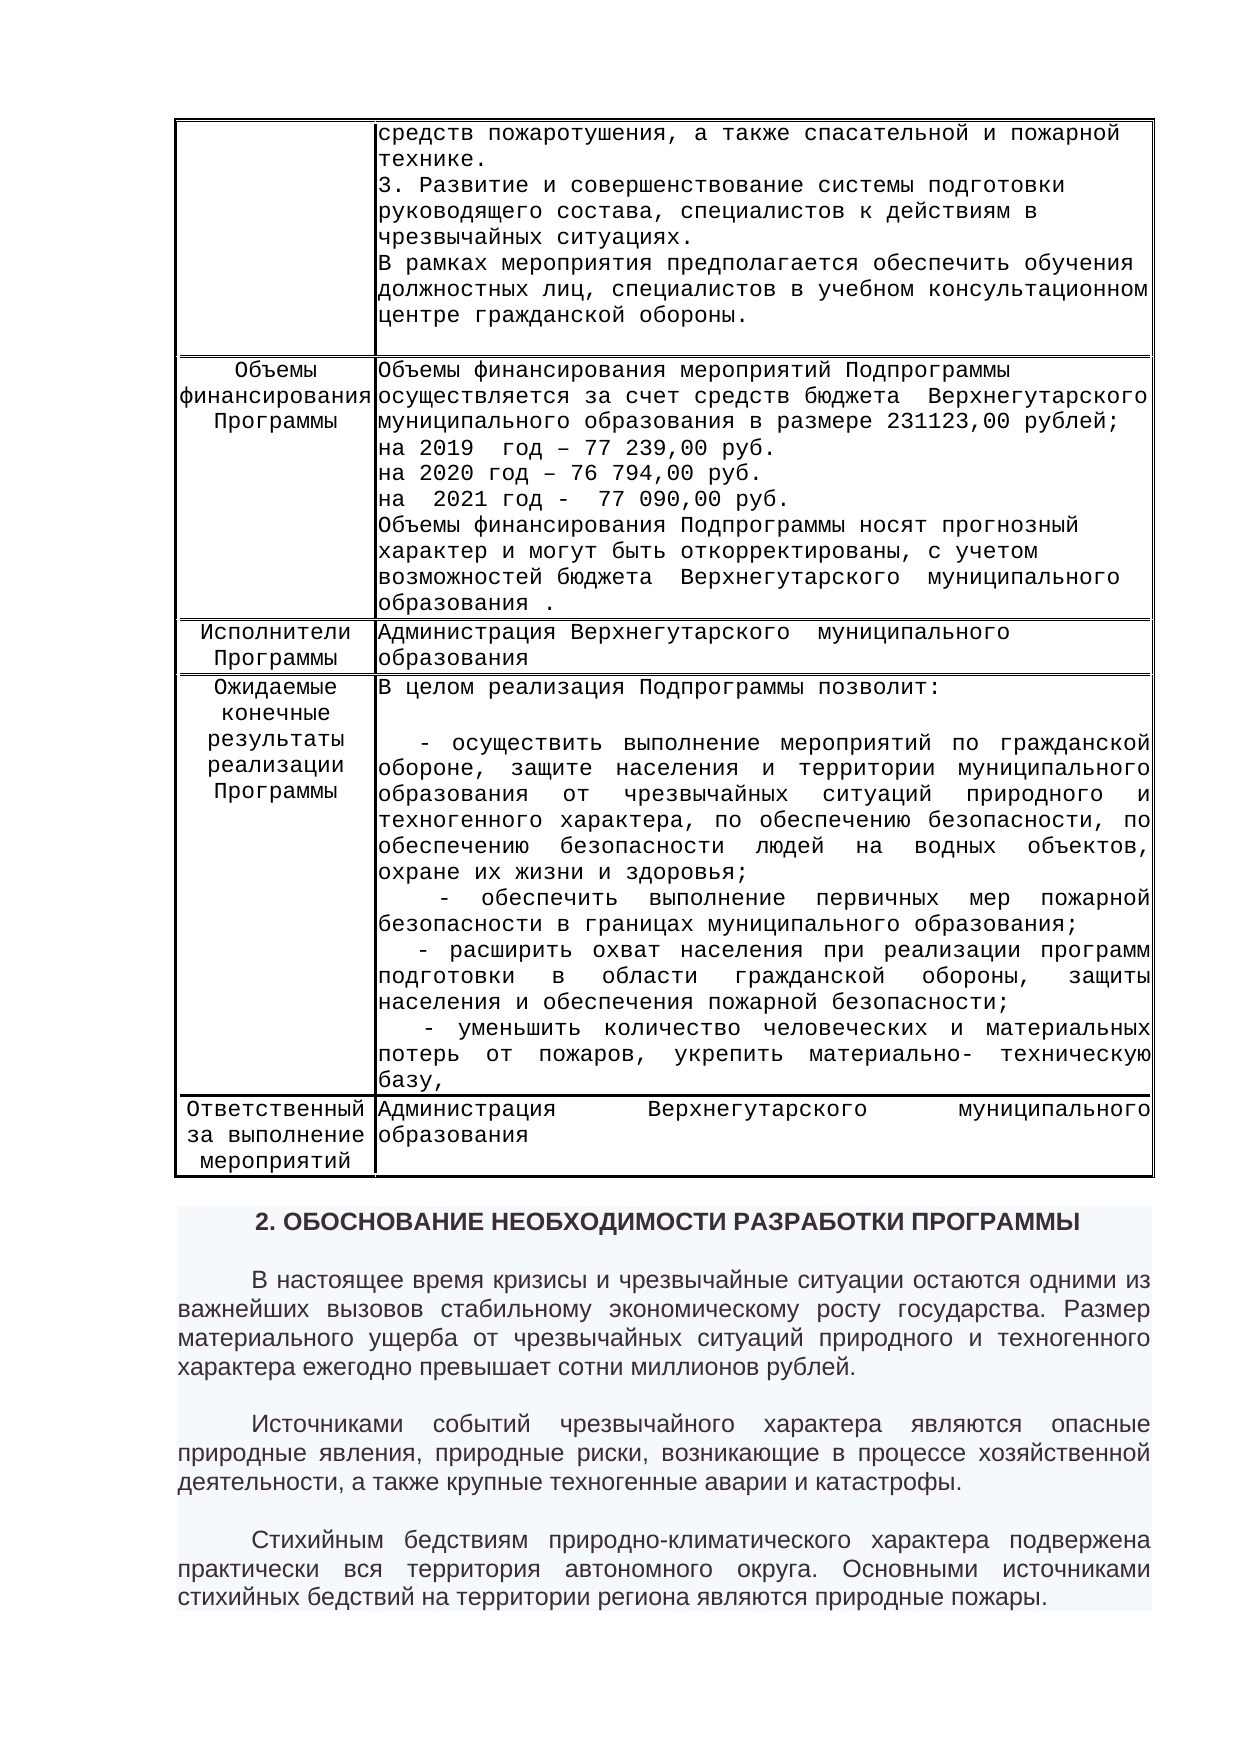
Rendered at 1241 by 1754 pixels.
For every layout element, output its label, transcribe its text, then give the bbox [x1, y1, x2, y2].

text Стихийным бедствиям природно-климатического характера подвержена практически вся территория автономного округа. Основными источниками стихийных бедствий на территории региона являются природные пожары. [177, 1525, 1152, 1611]
table_cell Администрация Верхнегутарского муниципального образования [375, 1094, 1152, 1175]
text 2. ОБОСНОВАНИЕ НЕОБХОДИМОСТИ РАЗРАБОТКИ ПРОГРАММЫ [177, 1207, 1152, 1236]
table_cell Ожидаемые конечные результаты реализации Программы [177, 673, 374, 1094]
table_cell В целом реализация Подпрограммы позволит: - осуществить выполнение мероприятий по гражданской обороне, защите населения и территории муниципального образования от чрезвычайных ситуаций природного и техногенного характера, по обеспечению безопасности, по обеспечению безопасности людей на водных объектов, охране их жизни и здоровья; - обеспечить выполнение первичных мер пожарной безопасности в границах муниципального образования; - расширить охват населения при реализации программ подготовки в области гражданской обороны, защиты населения и обеспечения пожарной безопасности; - уменьшить количество человеческих и материальных потерь от пожаров, укрепить материально- техническую базу, [377, 673, 1152, 1094]
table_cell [375, 122, 1152, 355]
table_cell Ответственный за выполнение мероприятий [177, 1094, 375, 1175]
table_cell Объемы финансирования Программы [176, 355, 375, 617]
table_cell Исполнители Программы [177, 618, 374, 672]
table_cell Администрация Верхнегутарского муниципального образования [377, 618, 1152, 672]
text Источниками событий чрезвычайного характера являются опасные природные явления, природные риски, возникающие в процессе хозяйственной деятельности, а также крупные техногенные аварии и катастрофы. [177, 1409, 1152, 1496]
table_cell Объемы финансирования мероприятий Подпрограммы осуществляется за счет средств бюджета Верхнегутарского муниципального образования в размере 231123,00 рублей; на 2019 год – 77 239,00 руб. на 2020 год – 76 794,00 руб. на 2021 год - 77 090,00 руб. Объемы финансирования Подпрограммы носят прогнозный характер и могут быть откорректированы, с учетом возможностей бюджета Верхнегутарского муниципального образования . [375, 355, 1153, 617]
text В настоящее время кризисы и чрезвычайные ситуации остаются одними из важнейших вызовов стабильному экономическому росту государства. Размер материального ущерба от чрезвычайных ситуаций природного и техногенного характера ежегодно превышает сотни миллионов рублей. [177, 1265, 1152, 1380]
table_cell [177, 122, 375, 355]
